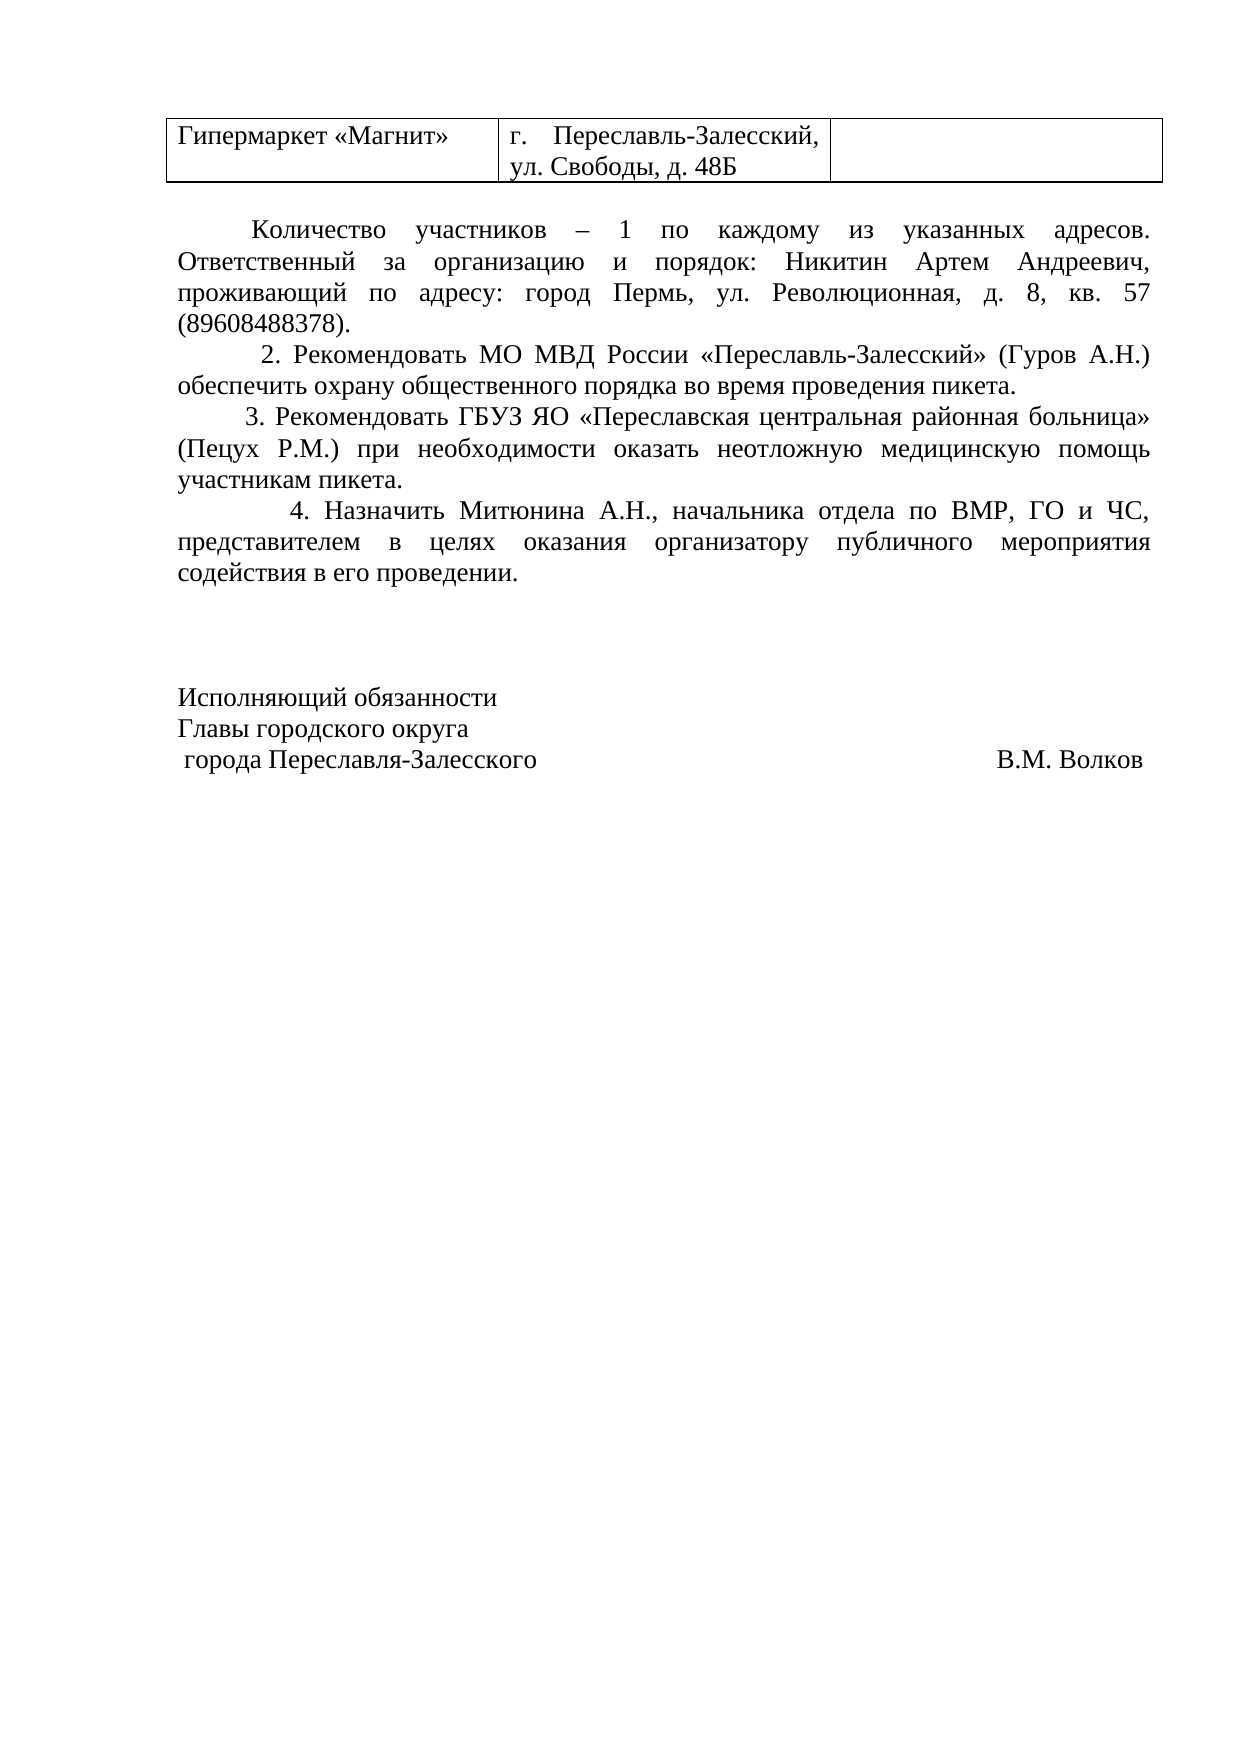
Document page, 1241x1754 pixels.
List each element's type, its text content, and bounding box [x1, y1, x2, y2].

table_cell г. Переславль-Залесский, ул. Свободы, д. 48Б [499, 119, 830, 181]
table_cell Гипермаркет «Магнит» [167, 119, 498, 181]
text 2. Рекомендовать МО МВД России «Переславль-Залесский» (Гуров А.Н.) обеспечить охрану общественного порядка во время проведения пикета. [177, 338, 1152, 401]
text города Переславля-Залесского В.М. Волков [177, 743, 1152, 774]
text 4. Назначить Митюнина А.Н., начальника отдела по ВМР, ГО и ЧС, представителем в целях оказания организатору публичного мероприятия содействия в его проведении. [177, 494, 1152, 587]
text Главы городского округа [177, 712, 1152, 743]
text Исполняющий обязанности [177, 681, 1152, 712]
text 3. Рекомендовать ГБУЗ ЯО «Переславская центральная районная больница» (Пецух Р.М.) при необходимости оказать неотложную медицинскую помощь участникам пикета. [177, 401, 1152, 494]
table_cell [831, 119, 1162, 181]
text Количество участников – 1 по каждому из указанных адресов. Ответственный за организацию и порядок: Никитин Артем Андреевич, проживающий по адресу: город Пермь, ул. Революционная, д. 8, кв. 57 (89608488378). [177, 214, 1152, 338]
